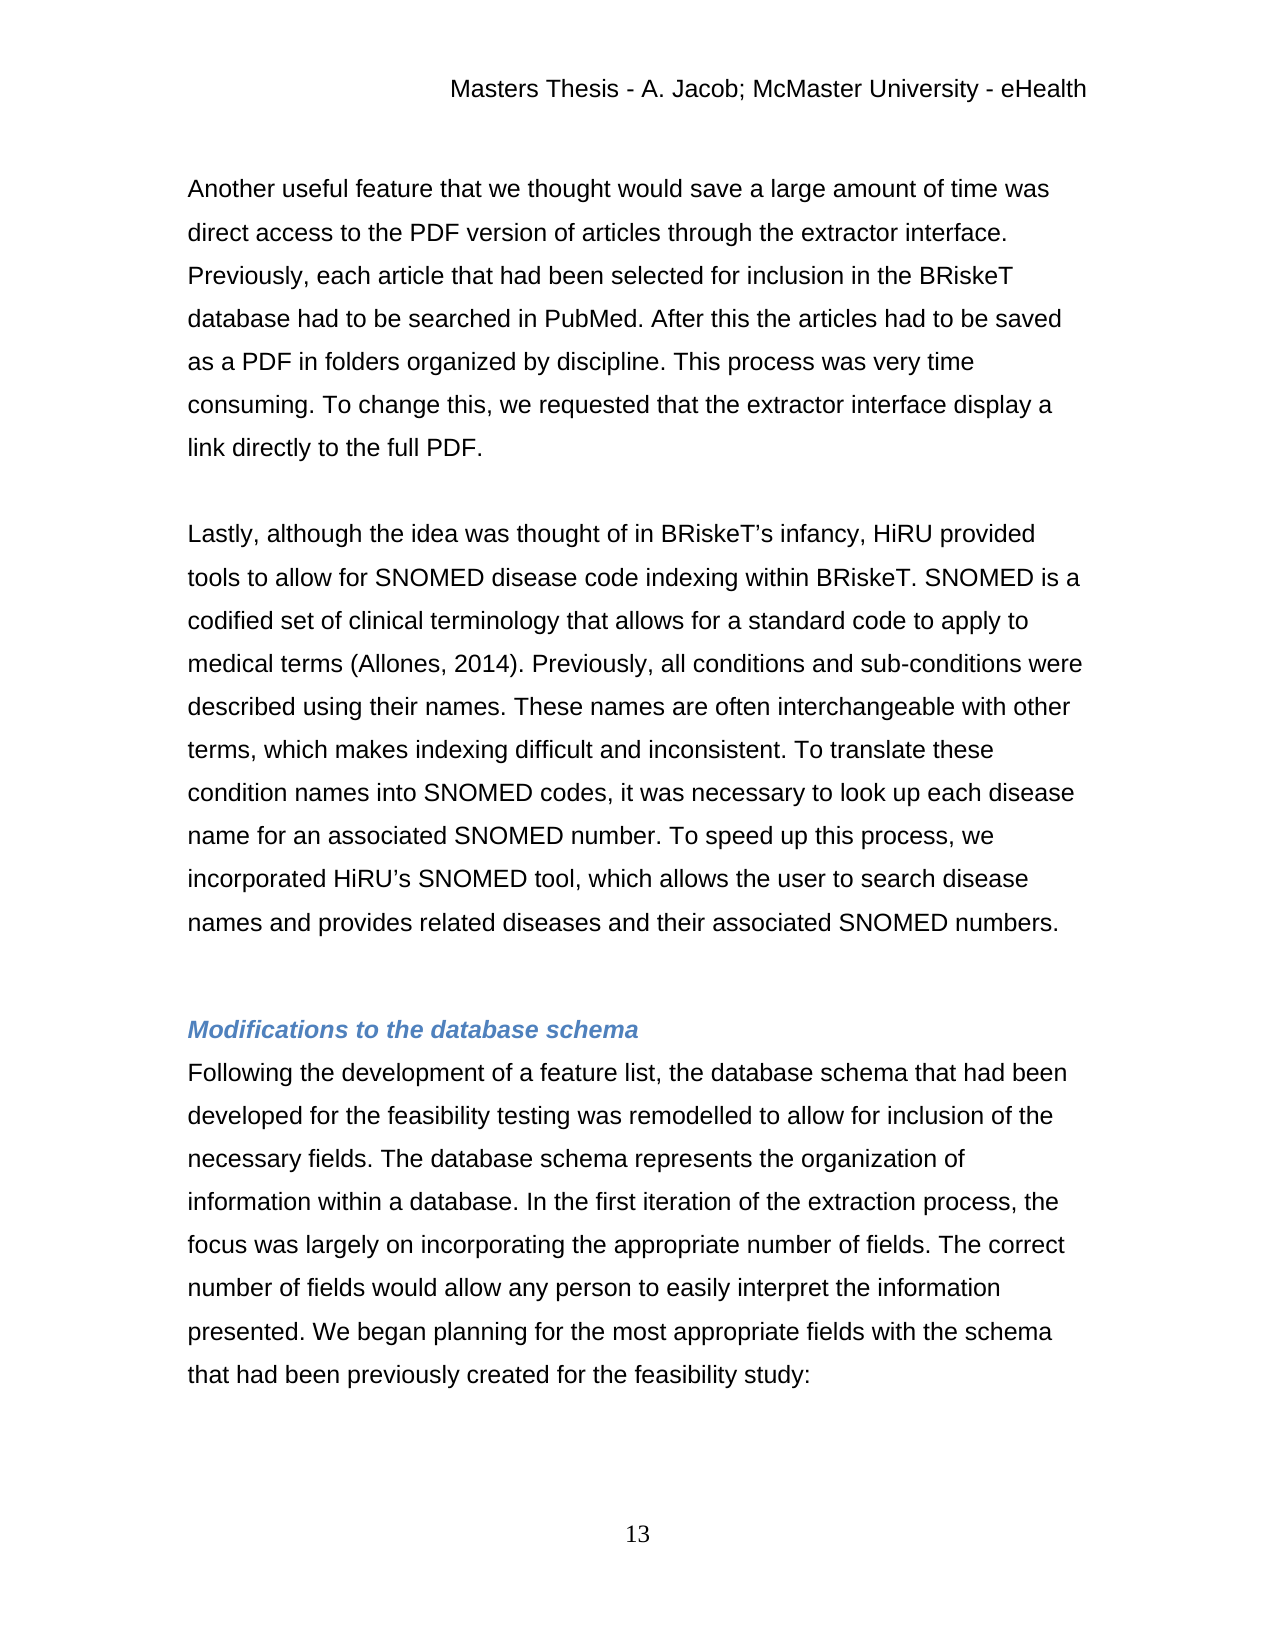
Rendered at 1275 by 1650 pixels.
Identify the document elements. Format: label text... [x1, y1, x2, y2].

text Following the development of a feature list, the database schema that had been developed for the feasibility testing was remodelled to allow for inclusion of the necessary fields. The database schema represents the organization of information within a database. In the first iteration of the extraction process, the focus was largely on incorporating the appropriate number of fields. The correct number of fields would allow any person to easily interpret the information presented. We began planning for the most appropriate fields with the schema that had been previously created for the feasibility study: [187, 1058, 1087, 1388]
text Another useful feature that we thought would save a large amount of time was direct access to the PDF version of articles through the extractor interface. Previously, each article that had been selected for inclusion in the BRiskeT database had to be searched in PubMed. After this the articles had to be saved as a PDF in folders organized by discipline. This process was very time consuming. To change this, we requested that the extractor interface display a link directly to the full PDF. [187, 174, 1087, 462]
subtitle Modifications to the database schema [187, 1015, 1087, 1043]
text Lastly, although the idea was thought of in BRiskeT’s infancy, HiRU provided tools to allow for SNOMED disease code indexing within BRiskeT. SNOMED is a codified set of clinical terminology that allows for a standard code to apply to medical terms (Allones, 2014). Previously, all conditions and sub-conditions were described using their names. These names are often interchangeable with other terms, which makes indexing difficult and inconsistent. To translate these condition names into SNOMED codes, it was necessary to look up each disease name for an associated SNOMED number. To speed up this process, we incorporated HiRU’s SNOMED tool, which allows the user to search disease names and provides related diseases and their associated SNOMED numbers. [187, 519, 1087, 936]
